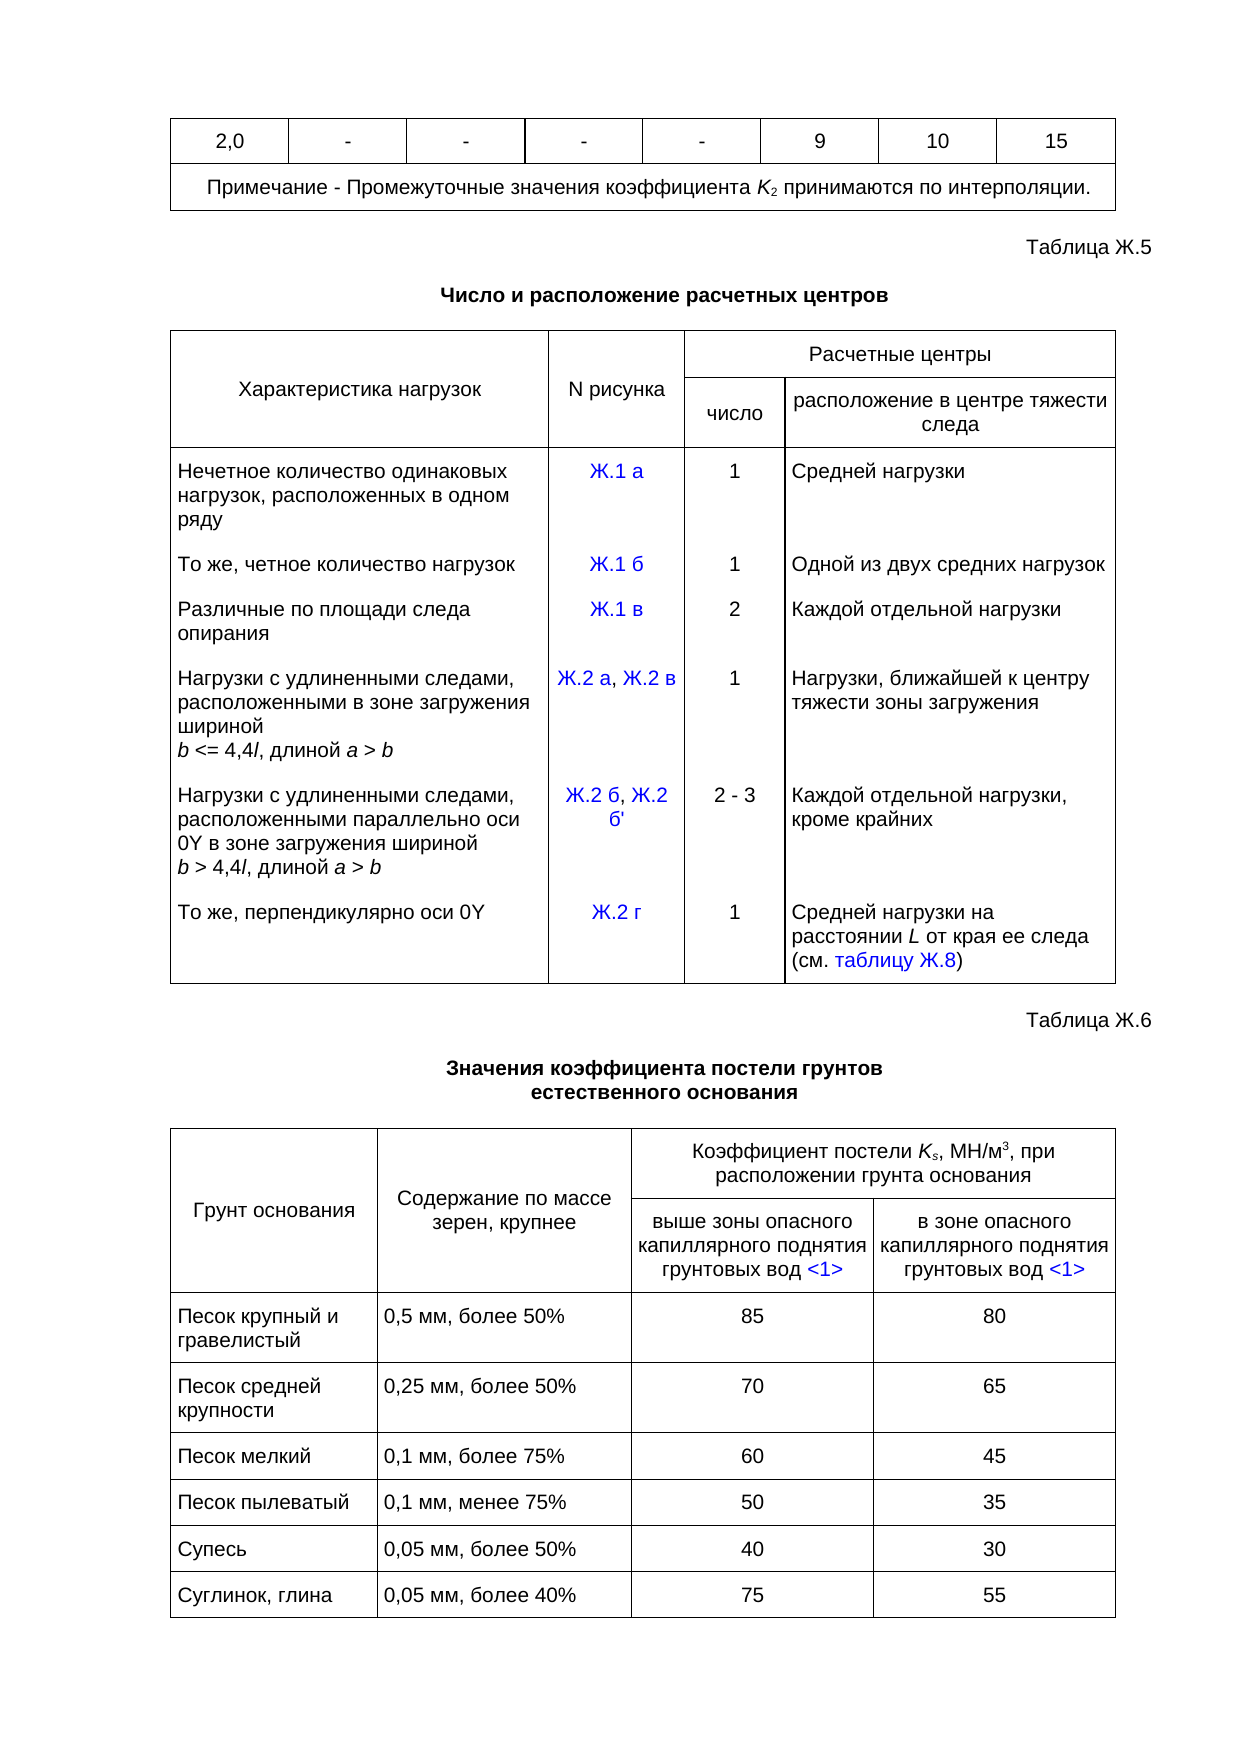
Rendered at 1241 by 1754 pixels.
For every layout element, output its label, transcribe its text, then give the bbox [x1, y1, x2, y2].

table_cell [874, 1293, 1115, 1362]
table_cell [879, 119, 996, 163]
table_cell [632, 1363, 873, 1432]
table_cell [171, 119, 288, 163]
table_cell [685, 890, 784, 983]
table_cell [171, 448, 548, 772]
text Таблица Ж.6 [177, 1008, 1152, 1032]
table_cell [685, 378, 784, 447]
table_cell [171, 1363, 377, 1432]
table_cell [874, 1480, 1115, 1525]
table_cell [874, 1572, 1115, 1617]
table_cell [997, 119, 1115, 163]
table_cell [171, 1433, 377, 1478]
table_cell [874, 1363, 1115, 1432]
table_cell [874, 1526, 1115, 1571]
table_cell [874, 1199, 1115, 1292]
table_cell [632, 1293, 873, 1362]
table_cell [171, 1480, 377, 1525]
text естественного основания [177, 1079, 1152, 1103]
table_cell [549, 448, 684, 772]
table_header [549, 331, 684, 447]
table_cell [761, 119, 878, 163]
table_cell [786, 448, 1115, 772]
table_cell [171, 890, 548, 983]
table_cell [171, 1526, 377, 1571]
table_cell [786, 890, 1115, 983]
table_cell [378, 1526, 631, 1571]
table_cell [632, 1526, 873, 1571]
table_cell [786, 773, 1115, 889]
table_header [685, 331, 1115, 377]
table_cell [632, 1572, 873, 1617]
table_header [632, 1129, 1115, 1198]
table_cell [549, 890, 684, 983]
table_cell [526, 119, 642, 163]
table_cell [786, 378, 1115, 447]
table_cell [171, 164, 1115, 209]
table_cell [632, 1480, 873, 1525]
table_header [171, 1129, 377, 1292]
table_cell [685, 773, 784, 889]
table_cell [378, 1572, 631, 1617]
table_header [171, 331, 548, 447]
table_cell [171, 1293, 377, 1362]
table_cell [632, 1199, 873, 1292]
text Число и расположение расчетных центров [177, 282, 1152, 306]
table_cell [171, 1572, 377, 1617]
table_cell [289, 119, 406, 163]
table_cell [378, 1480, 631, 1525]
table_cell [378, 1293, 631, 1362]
text Таблица Ж.5 [177, 234, 1152, 258]
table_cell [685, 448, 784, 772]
text Значения коэффициента постели грунтов [177, 1056, 1152, 1079]
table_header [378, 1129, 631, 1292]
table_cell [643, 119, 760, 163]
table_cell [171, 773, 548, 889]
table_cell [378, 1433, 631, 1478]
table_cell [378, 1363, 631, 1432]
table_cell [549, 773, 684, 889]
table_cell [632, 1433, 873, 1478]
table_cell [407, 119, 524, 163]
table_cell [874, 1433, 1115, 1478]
